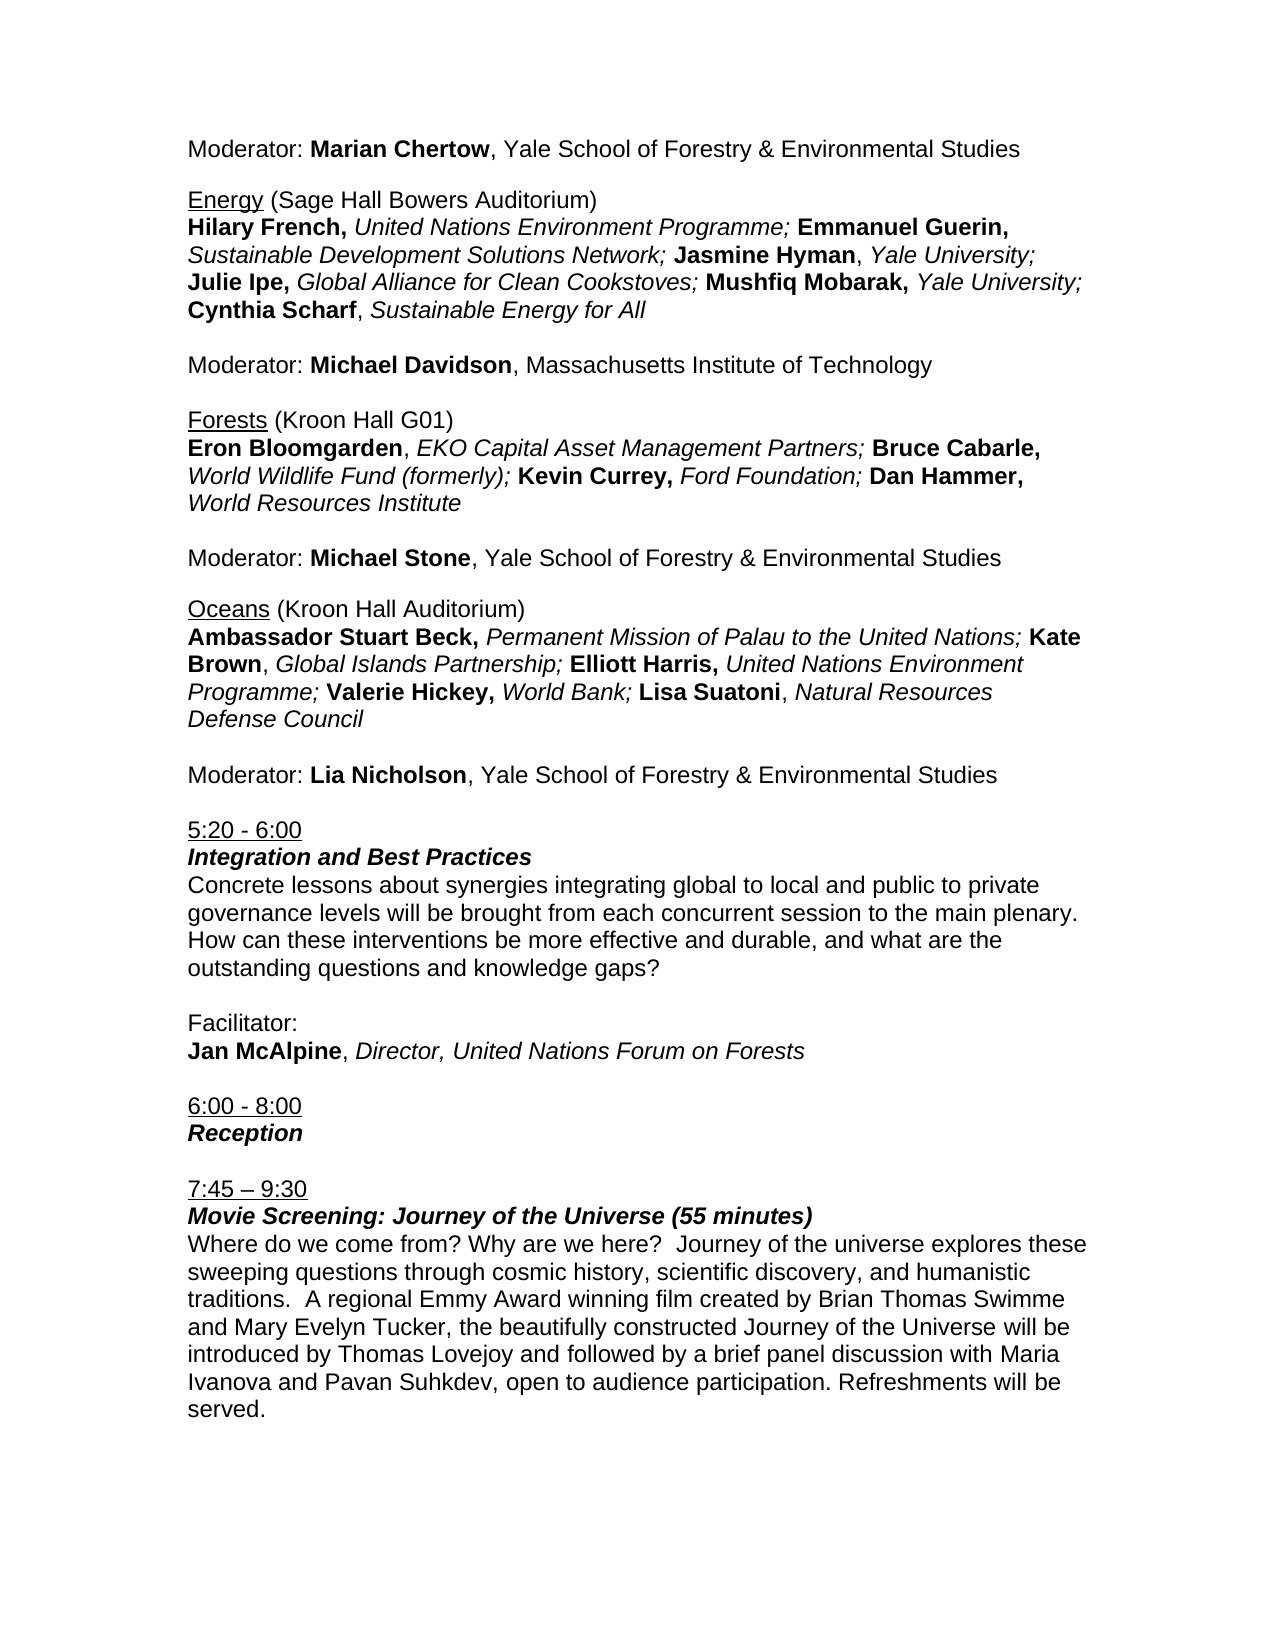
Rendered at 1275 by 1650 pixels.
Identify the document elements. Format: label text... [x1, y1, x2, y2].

text Reception [187, 1119, 1087, 1147]
text Integration and Best Practices [187, 843, 1087, 871]
text Moderator: Michael Davidson, Massachusetts Institute of Technology [187, 351, 1087, 379]
text Facilitator: [187, 1009, 1087, 1037]
text 6:00 - 8:00 [187, 1092, 1087, 1119]
text Hilary French, United Nations Environment Programme; Emmanuel Guerin, Sustainable Development Solutions Network; Jasmine Hyman, Yale University; Julie Ipe, Global Alliance for Clean Cookstoves; Mushfiq Mobarak, Yale University; Cynthia Scharf, Sustainable Energy for All [187, 213, 1087, 323]
text Moderator: Lia Nicholson, Yale School of Forestry & Environmental Studies [187, 761, 1087, 788]
text Ambassador Stuart Beck, Permanent Mission of Palau to the United Nations; Kate Brown, Global Islands Partnership; Elliott Harris, United Nations Environment Programme; Valerie Hickey, World Bank; Lisa Suatoni, Natural Resources Defense Council [187, 622, 1087, 733]
text Moderator: Marian Chertow, Yale School of Forestry & Environmental Studies [187, 135, 1087, 163]
text Where do we come from? Why are we here? Journey of the universe explores these sweeping questions through cosmic history, scientific discovery, and humanistic traditions. A regional Emmy Award winning film created by Brian Thomas Swimme and Mary Evelyn Tucker, the beautifully constructed Journey of the Universe will be introduced by Thomas Lovejoy and followed by a brief panel discussion with Maria Ivanova and Pavan Suhkdev, open to audience participation. Refreshments will be served. [187, 1230, 1087, 1423]
text 7:45 – 9:30 [187, 1174, 1087, 1202]
text Oceans (Kroon Hall Auditorium) [187, 595, 1087, 622]
text Forests (Kroon Hall G01) [187, 406, 1087, 434]
text Energy (Sage Hall Bowers Auditorium) [187, 186, 1087, 213]
text Jan McAlpine, Director, United Nations Forum on Forests [187, 1037, 1087, 1064]
text 5:20 - 6:00 [187, 816, 1087, 843]
text Movie Screening: Journey of the Universe (55 minutes) [187, 1202, 1087, 1230]
text Moderator: Michael Stone, Yale School of Forestry & Environmental Studies [187, 544, 1087, 572]
text Eron Bloomgarden, EKO Capital Asset Management Partners; Bruce Cabarle, World Wildlife Fund (formerly); Kevin Currey, Ford Foundation; Dan Hammer, World Resources Institute [187, 434, 1087, 517]
text Concrete lessons about synergies integrating global to local and public to private governance levels will be brought from each concurrent session to the main plenary. How can these interventions be more effective and durable, and what are the outstanding questions and knowledge gaps? [187, 871, 1087, 981]
